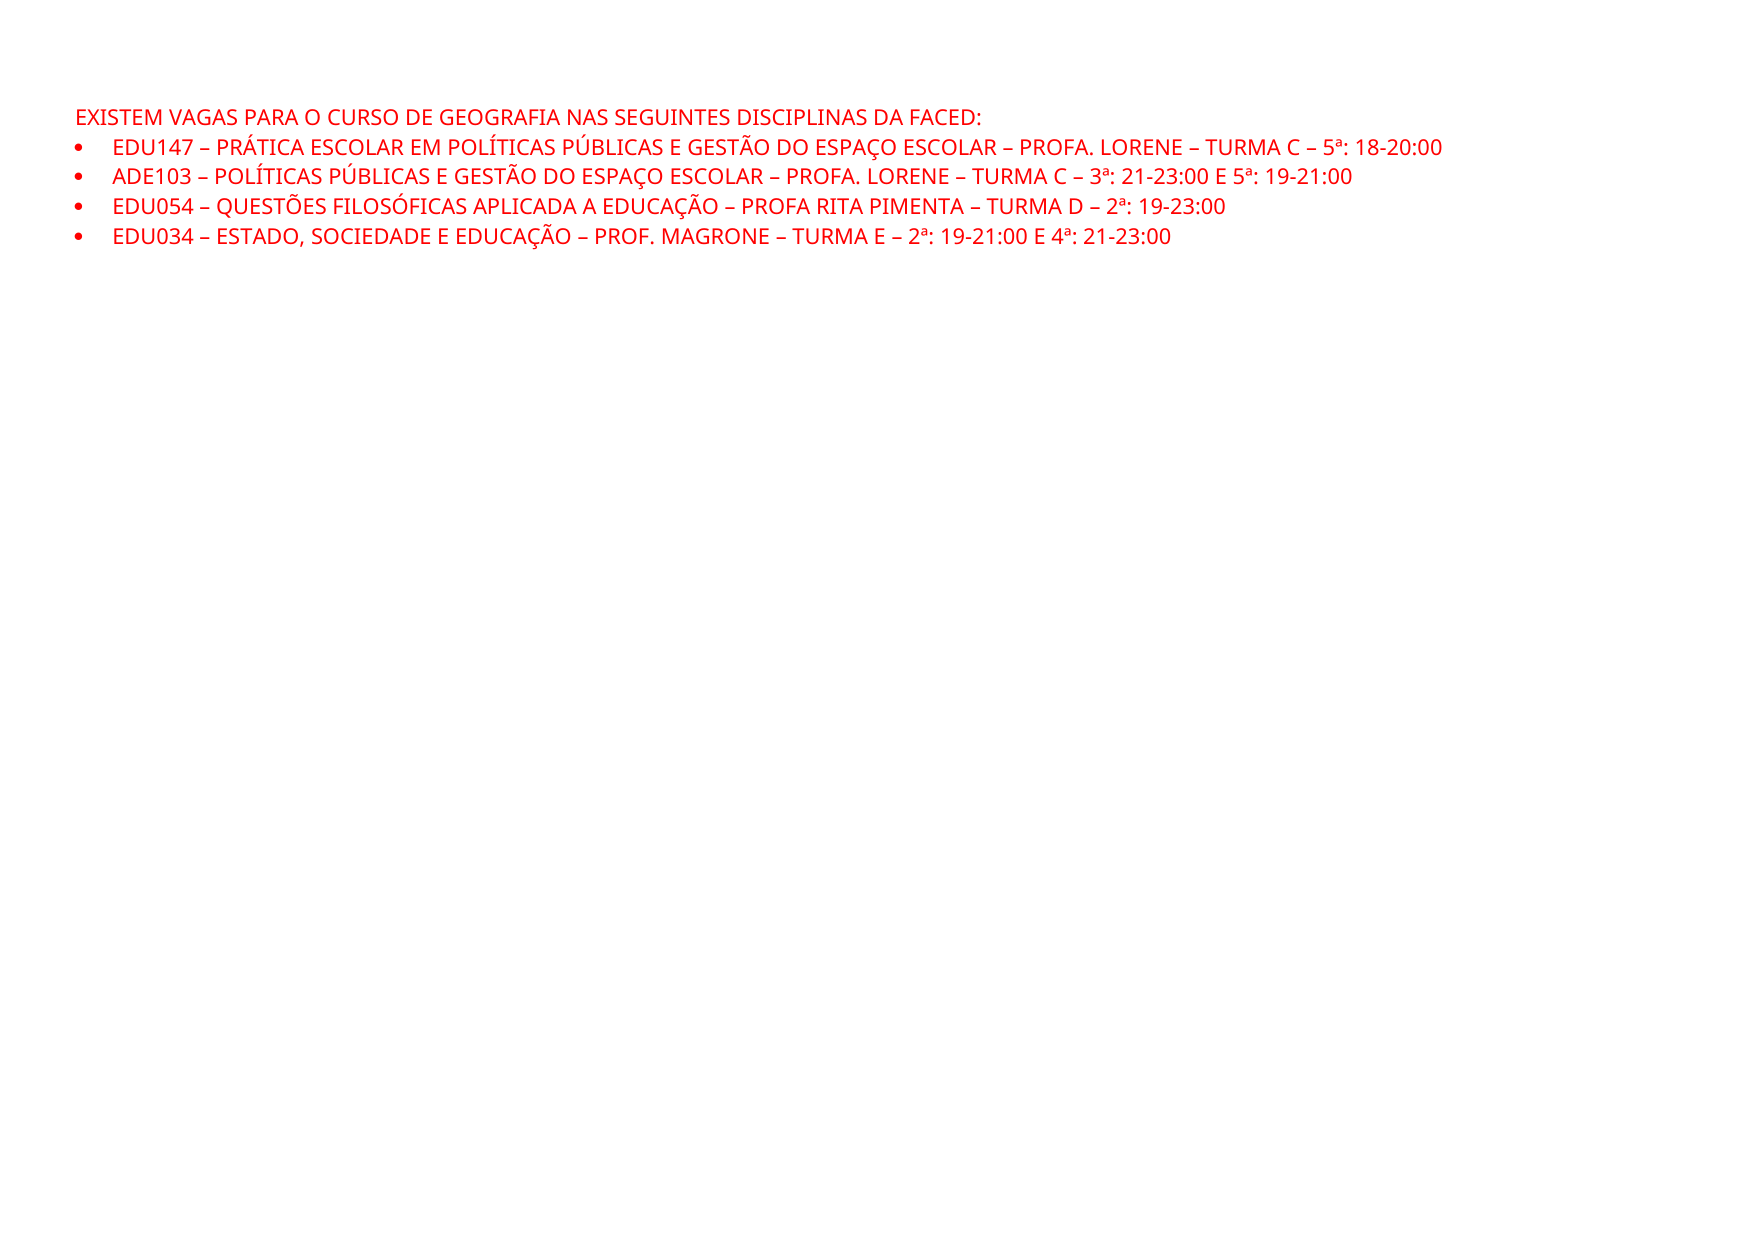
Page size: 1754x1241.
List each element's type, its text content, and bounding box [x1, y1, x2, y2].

list ADE103 – POLÍTICAS PÚBLICAS E GESTÃO DO ESPAÇO ESCOLAR – PROFA. LORENE – TURMA C – 3ª: 21-23:00 E 5ª: 19-21:00 [74, 161, 1679, 191]
list EDU147 – PRÁTICA ESCOLAR EM POLÍTICAS PÚBLICAS E GESTÃO DO ESPAÇO ESCOLAR – PROFA. LORENE – TURMA C – 5ª: 18-20:00 [74, 132, 1679, 161]
list EDU054 – QUESTÕES FILOSÓFICAS APLICADA A EDUCAÇÃO – PROFA RITA PIMENTA – TURMA D – 2ª: 19-23:00 [74, 191, 1679, 221]
text EXISTEM VAGAS PARA O CURSO DE GEOGRAFIA NAS SEGUINTES DISCIPLINAS DA FACED: [75, 102, 1679, 132]
list EDU034 – ESTADO, SOCIEDADE E EDUCAÇÃO – PROF. MAGRONE – TURMA E – 2ª: 19-21:00 E 4ª: 21-23:00 [74, 221, 1679, 251]
